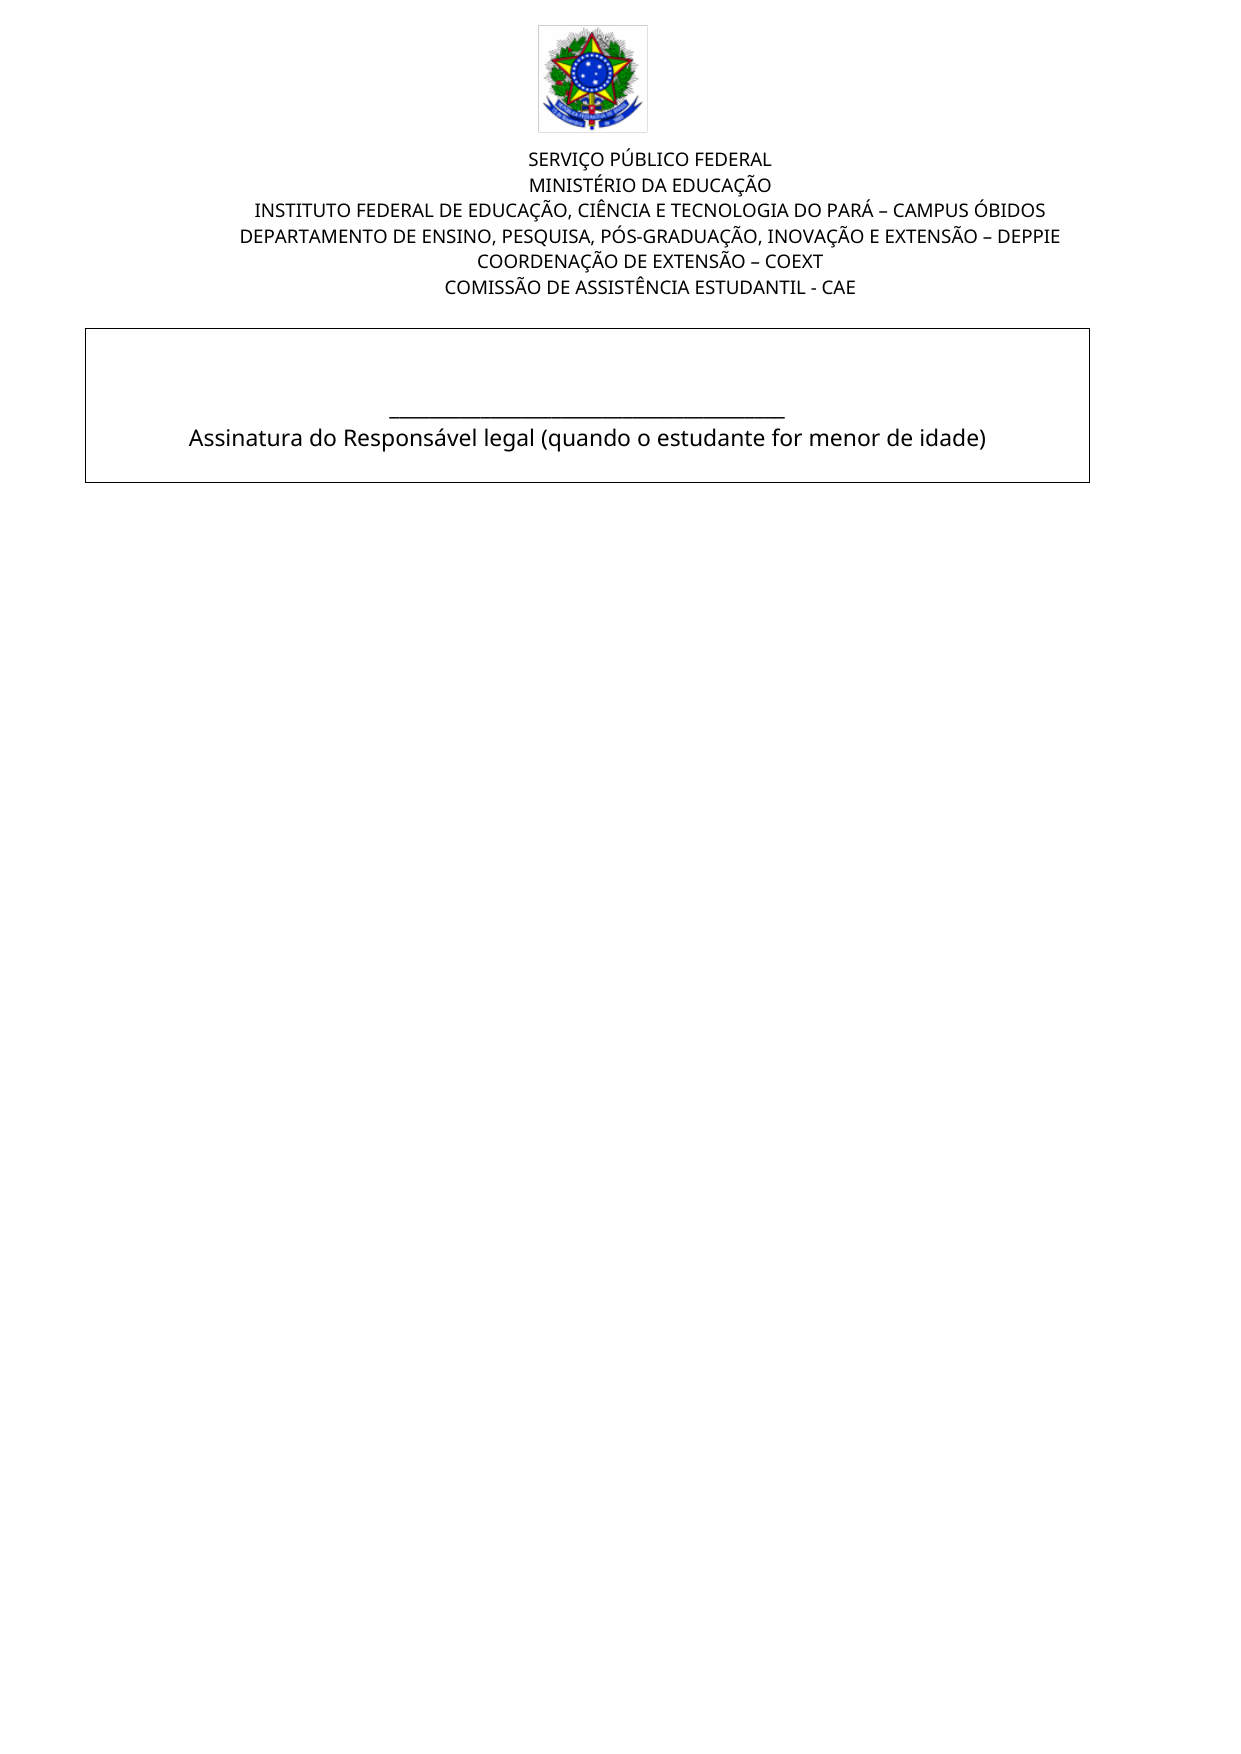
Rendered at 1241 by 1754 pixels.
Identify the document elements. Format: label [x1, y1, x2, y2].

table_cell [86, 329, 1089, 482]
picture [536, 23, 650, 135]
